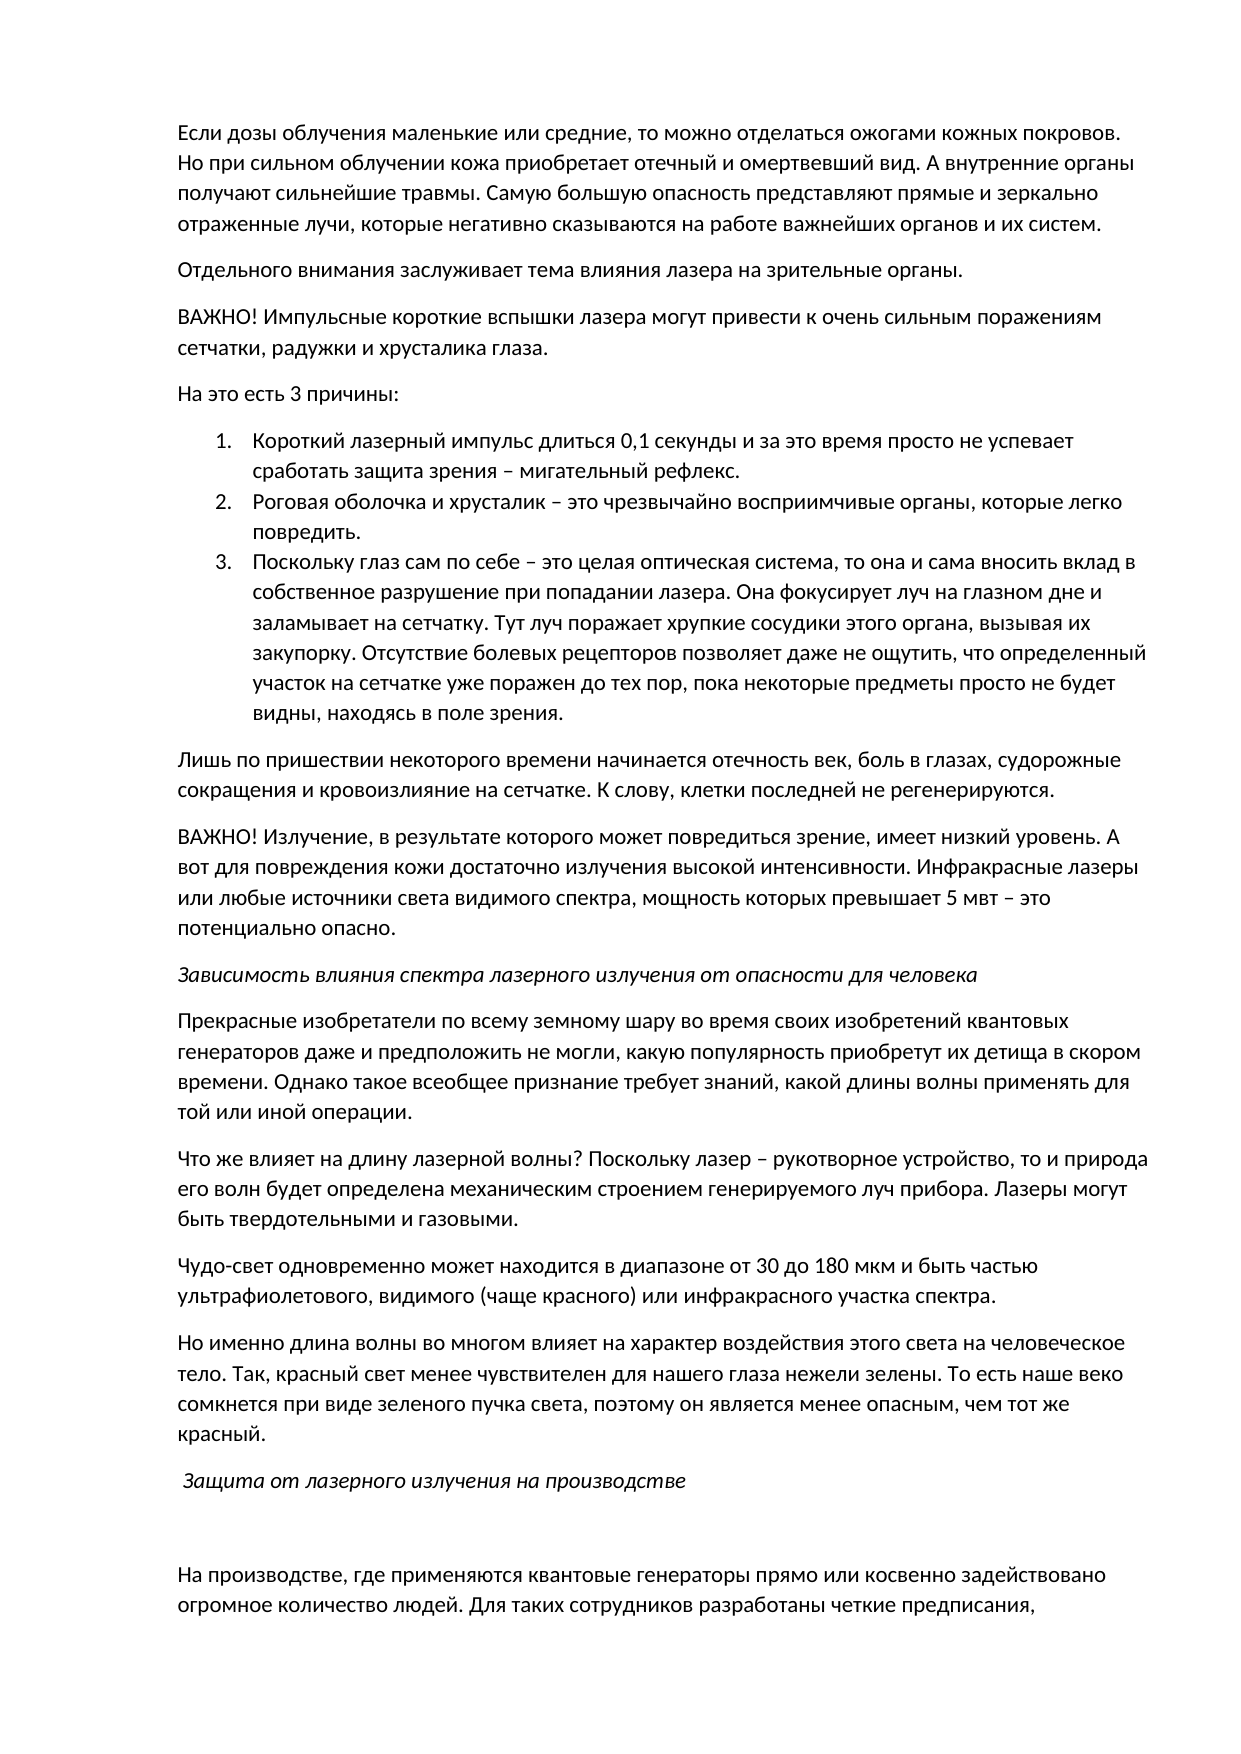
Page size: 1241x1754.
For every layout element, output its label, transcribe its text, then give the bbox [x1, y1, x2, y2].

text На это есть 3 причины: [177, 379, 1152, 408]
text Защита от лазерного излучения на производстве [177, 1466, 1152, 1494]
text ВАЖНО! Импульсные короткие вспышки лазера могут привести к очень сильным поражениям сетчатки, радужки и хрусталика глаза. [177, 302, 1152, 361]
text Если дозы облучения маленькие или средние, то можно отделаться ожогами кожных покровов. Но при сильном облучении кожа приобретает отечный и омертвевший вид. А внутренние органы получают сильнейшие травмы. Самую большую опасность представляют прямые и зеркально отраженные лучи, которые негативно сказываются на работе важнейших органов и их систем. [177, 118, 1152, 237]
list Роговая оболочка и хрусталик – это чрезвычайно восприимчивые органы, которые легко повредить. [215, 487, 1152, 545]
list Поскольку глаз сам по себе – это целая оптическая система, то она и сама вносить вклад в собственное разрушение при попадании лазера. Она фокусирует луч на глазном дне и заламывает на сетчатку. Тут луч поражает хрупкие сосудики этого органа, вызывая их закупорку. Отсутствие болевых рецепторов позволяет даже не ощутить, что определенный участок на сетчатке уже поражен до тех пор, пока некоторые предметы просто не будет видны, находясь в поле зрения. [215, 547, 1152, 726]
text Лишь по пришествии некоторого времени начинается отечность век, боль в глазах, судорожные сокращения и кровоизлияние на сетчатке. К слову, клетки последней не регенерируются. [177, 745, 1152, 803]
text Отдельного внимания заслуживает тема влияния лазера на зрительные органы. [177, 256, 1152, 284]
text Но именно длина волны во многом влияет на характер воздействия этого света на человеческое тело. Так, красный свет менее чувствителен для нашего глаза нежели зелены. То есть наше веко сомкнется при виде зеленого пучка света, поэтому он является менее опасным, чем тот же красный. [177, 1328, 1152, 1447]
text Зависимость влияния спектра лазерного излучения от опасности для человека [177, 960, 1152, 988]
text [177, 1560, 1152, 1618]
text Прекрасные изобретатели по всему земному шару во время своих изобретений квантовых генераторов даже и предположить не могли, какую популярность приобретут их детища в скором времени. Однако такое всеобщее признание требует знаний, какой длины волны применять для той или иной операции. [177, 1007, 1152, 1125]
text Что же влияет на длину лазерной волны? Поскольку лазер – рукотворное устройство, то и природа его волн будет определена механическим строением генерируемого луч прибора. Лазеры могут быть твердотельными и газовыми. [177, 1144, 1152, 1233]
text Чудо-свет одновременно может находится в диапазоне от 30 до 180 мкм и быть частью ультрафиолетового, видимого (чаще красного) или инфракрасного участка спектра. [177, 1251, 1152, 1310]
list Короткий лазерный импульс длиться 0,1 секунды и за это время просто не успевает сработать защита зрения – мигательный рефлекс. [215, 426, 1152, 485]
text ВАЖНО! Излучение, в результате которого может повредиться зрение, имеет низкий уровень. А вот для повреждения кожи достаточно излучения высокой интенсивности. Инфракрасные лазеры или любые источники света видимого спектра, мощность которых превышает 5 мвт – это потенциально опасно. [177, 822, 1152, 941]
